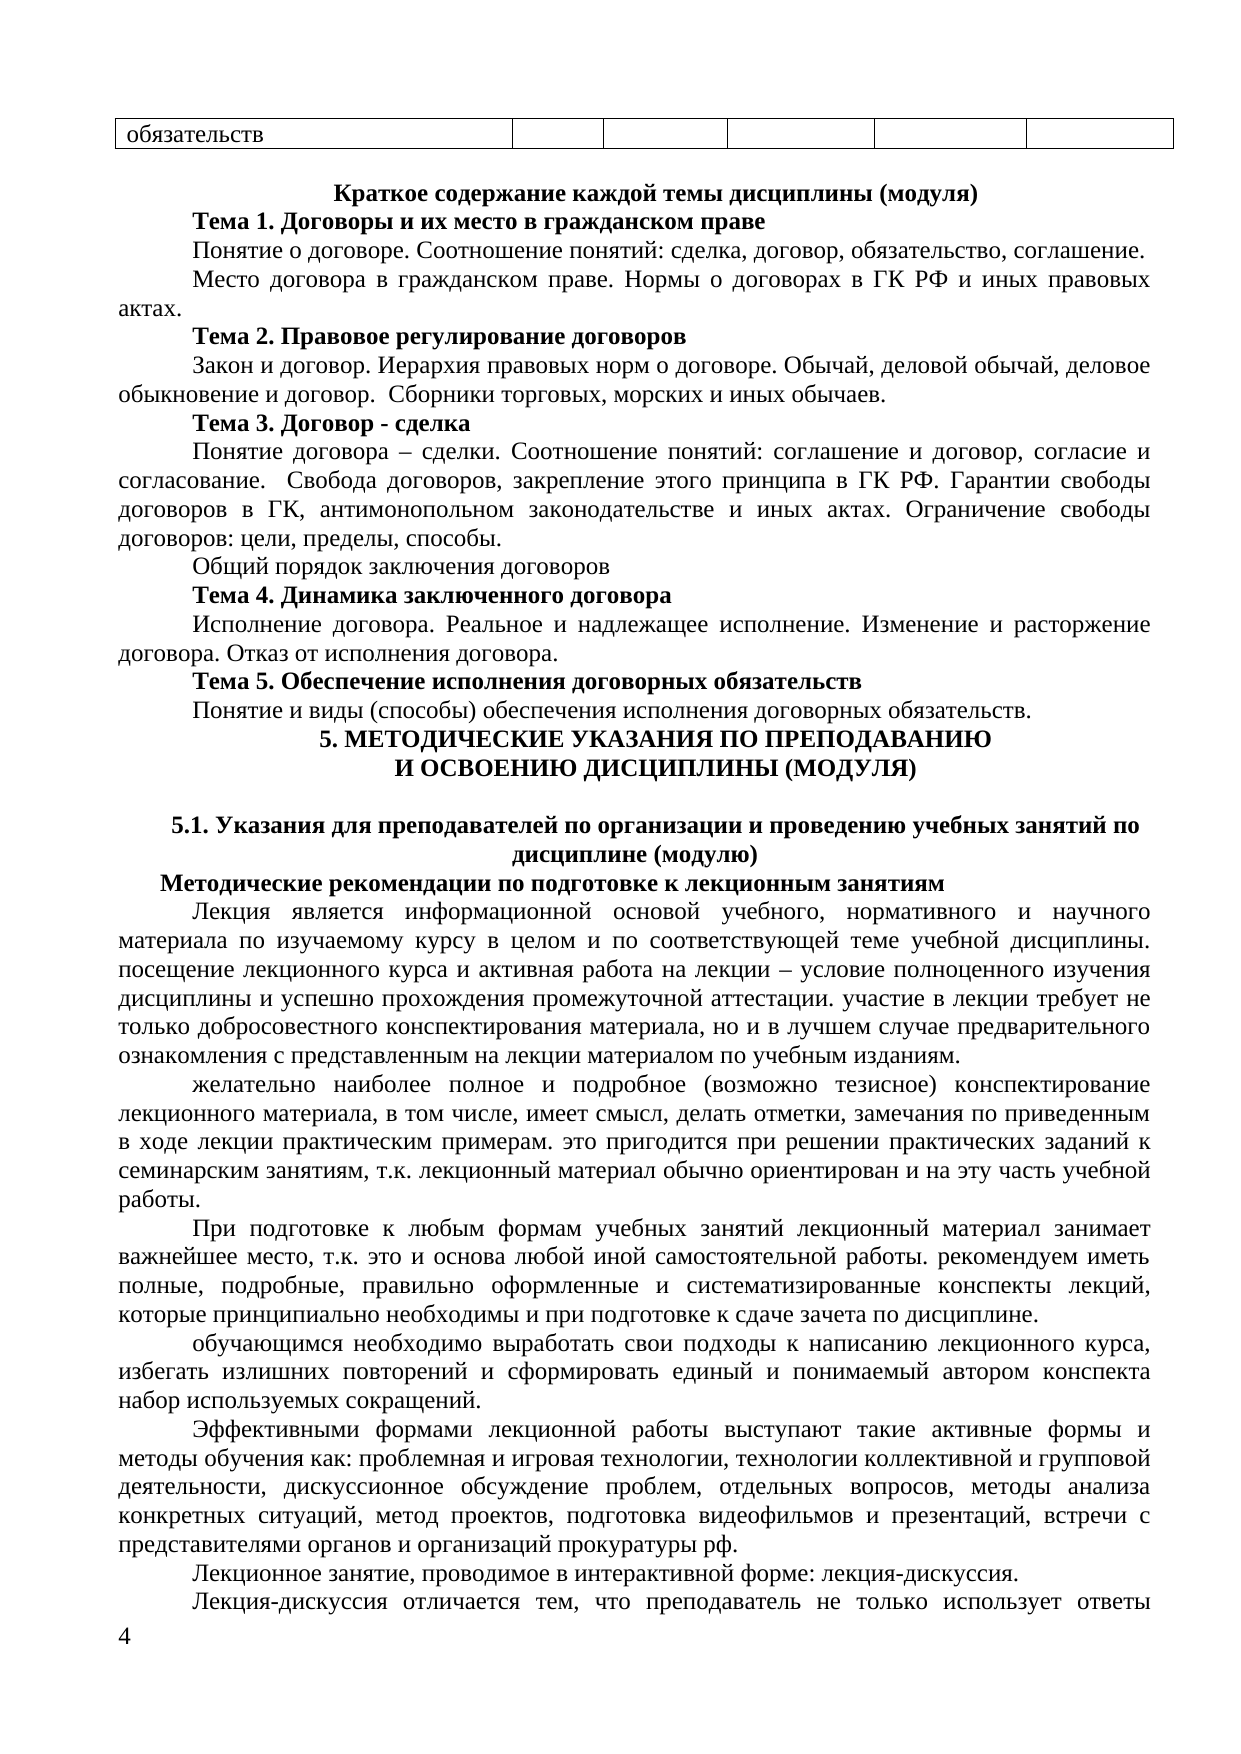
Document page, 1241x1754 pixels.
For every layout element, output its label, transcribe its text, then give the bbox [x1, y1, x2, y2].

table_cell 1 [1027, 119, 1173, 148]
text Тема 3. Договор - сделка [118, 408, 1152, 436]
table_cell + [875, 119, 1026, 148]
text Тема 4. Динамика заключенного договора [118, 580, 1152, 609]
text Тема 5. Обеспечение исполнения договорных обязательств [118, 666, 1152, 695]
text Понятие договора – сделки. Соотношение понятий: соглашение и договор, согласие и согласование. Свобода договоров, закрепление этого принципа в ГК РФ. Гарантии свободы договоров в ГК, антимонопольном законодательстве и иных актах. Ограничение свободы договоров: цели, пределы, способы. [118, 436, 1152, 551]
text Методические рекомендации по подготовке к лекционным занятиям [118, 868, 1152, 896]
text Общий порядок заключения договоров [118, 551, 1152, 580]
text Лекционное занятие, проводимое в интерактивной форме: лекция-дискуссия. [118, 1558, 1152, 1586]
text 5.1. Указания для преподавателей по организации и проведению учебных занятий по дисциплине (модулю) [118, 810, 1152, 868]
text Понятие и виды (способы) обеспечения исполнения договорных обязательств. [118, 695, 1152, 724]
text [118, 1586, 1152, 1615]
text При подготовке к любым формам учебных занятий лекционный материал занимает важнейшее место, т.к. это и основа любой иной самостоятельной работы. рекомендуем иметь полные, подробные, правильно оформленные и систематизированные конспекты лекций, которые принципиально необходимы и при подготовке к сдаче зачета по дисциплине. [118, 1213, 1152, 1328]
text обучающимся необходимо выработать свои подходы к написанию лекционного курса, избегать излишних повторений и сформировать единый и понимаемый автором конспекта набор используемых сокращений. [118, 1328, 1152, 1414]
table_cell [604, 119, 727, 148]
text Тема 1. Договоры и их место в гражданском праве [118, 206, 1152, 235]
text 5. МЕТОДИЧЕСКИЕ УКАЗАНИЯ ПО ПРЕПОДАВАНИЮ [118, 724, 1152, 753]
text Тема 2. Правовое регулирование договоров [118, 321, 1152, 350]
text Эффективными формами лекционной работы выступают такие активные формы и методы обучения как: проблемная и игровая технологии, технологии коллективной и групповой деятельности, дискуссионное обсуждение проблем, отдельных вопросов, методы анализа конкретных ситуаций, метод проектов, подготовка видеофильмов и презентаций, встречи с представителями органов и организаций прокуратуры рф. [118, 1414, 1152, 1558]
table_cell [116, 119, 512, 148]
table_cell 15 [513, 119, 603, 148]
text Место договора в гражданском праве. Нормы о договорах в ГК РФ и иных правовых актах. [118, 264, 1152, 321]
text Понятие о договоре. Соотношение понятий: сделка, договор, обязательство, соглашение. [118, 235, 1152, 264]
text Краткое содержание каждой темы дисциплины (модуля) [118, 178, 1152, 206]
text Закон и договор. Иерархия правовых норм о договоре. Обычай, деловой обычай, деловое обыкновение и договор. Сборники торговых, морских и иных обычаев. [118, 350, 1152, 408]
table_cell [728, 119, 874, 148]
text Лекция является информационной основой учебного, нормативного и научного материала по изучаемому курсу в целом и по соответствующей теме учебной дисциплины. посещение лекционного курса и активная работа на лекции – условие полноценного изучения дисциплины и успешно прохождения промежуточной аттестации. участие в лекции требует не только добросовестного конспектирования материала, но и в лучшем случае предварительного ознакомления с представленным на лекции материалом по учебным изданиям. [118, 896, 1152, 1069]
text желательно наиболее полное и подробное (возможно тезисное) конспектирование лекционного материала, в том числе, имеет смысл, делать отметки, замечания по приведенным в ходе лекции практическим примерам. это пригодится при решении практических заданий к семинарским занятиям, т.к. лекционный материал обычно ориентирован и на эту часть учебной работы. [118, 1069, 1152, 1213]
text И ОСВОЕНИЮ ДИСЦИПЛИНЫ (МОДУЛЯ) [118, 753, 1152, 781]
text Исполнение договора. Реальное и надлежащее исполнение. Изменение и расторжение договора. Отказ от исполнения договора. [118, 609, 1152, 666]
